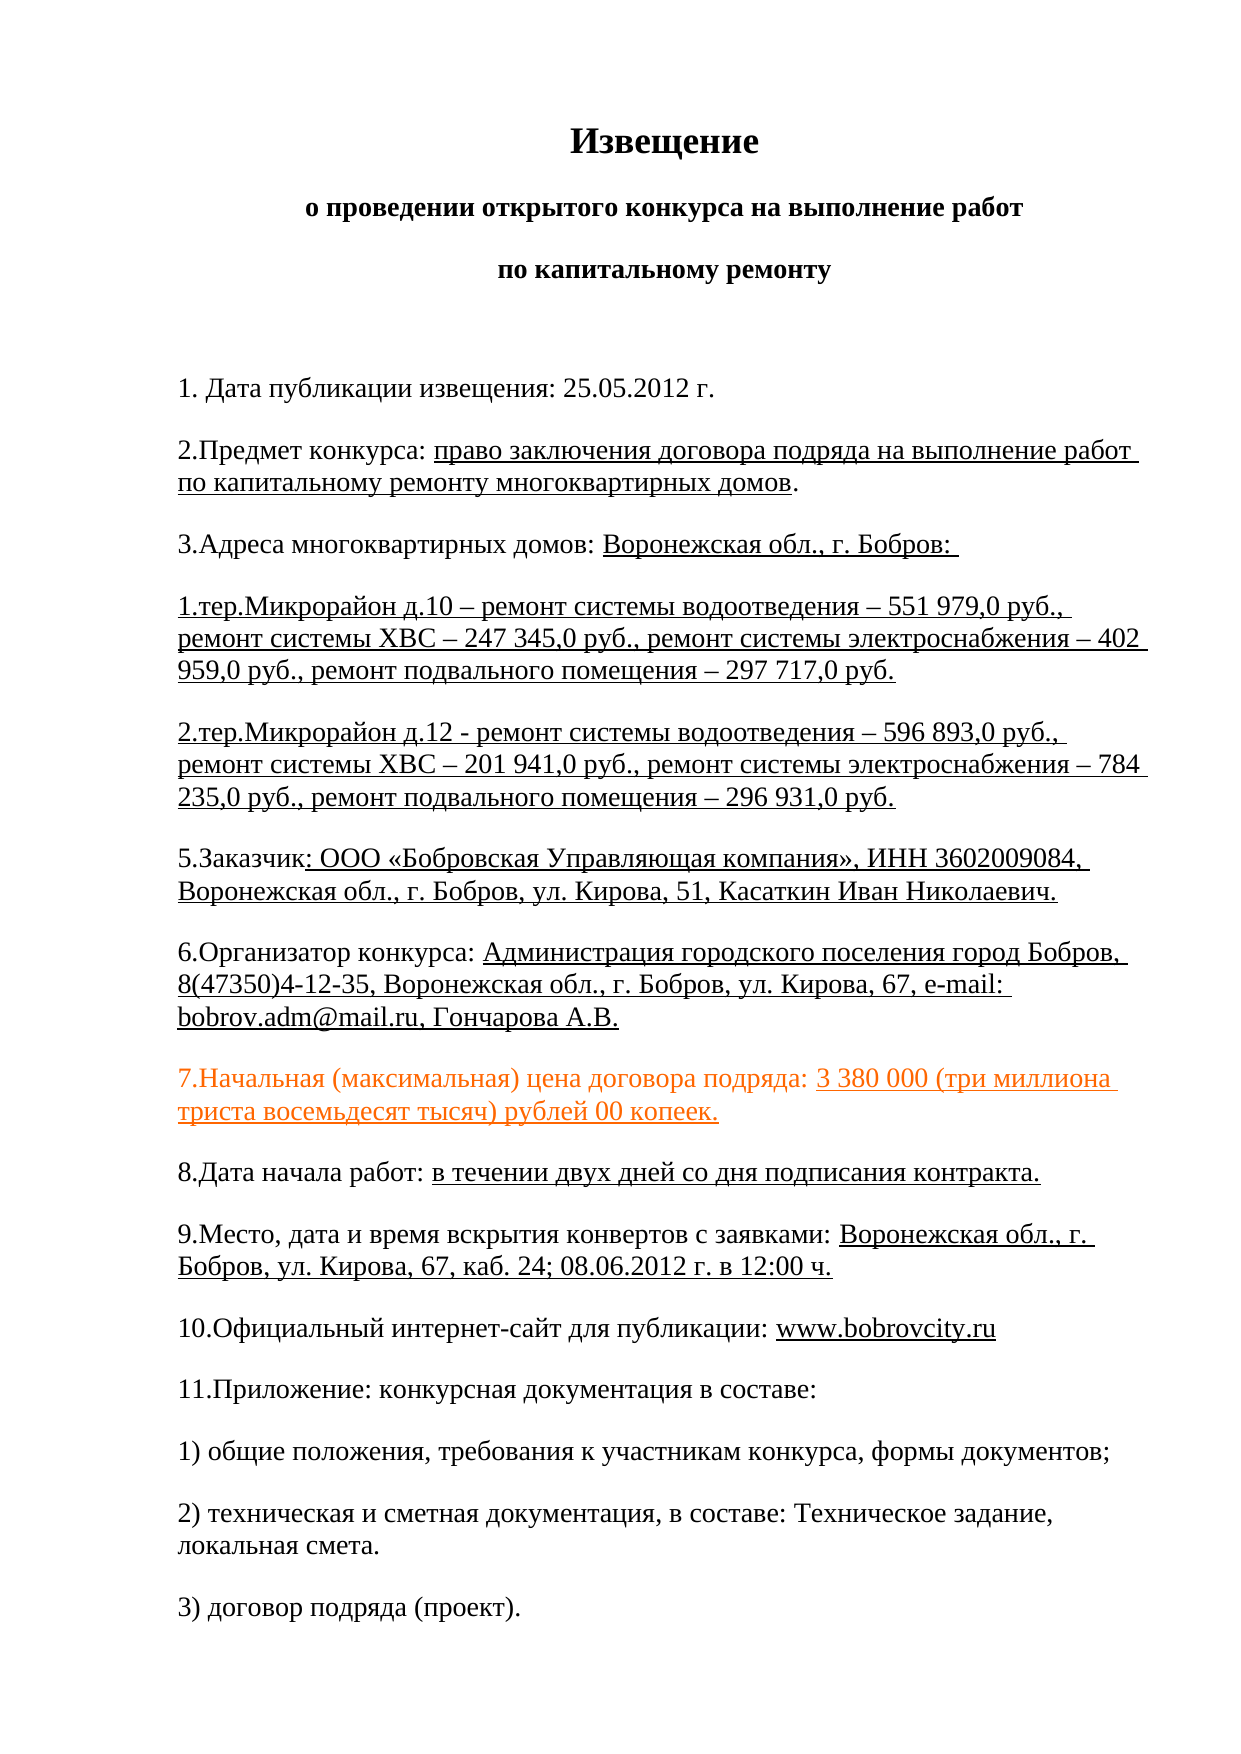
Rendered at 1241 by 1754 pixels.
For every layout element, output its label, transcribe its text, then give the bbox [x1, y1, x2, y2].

text Извещение [177, 118, 1152, 161]
text 5.Заказчик: ООО «Бобровская Управляющая компания», ИНН 3602009084, Воронежская обл., г. Бобров, ул. Кирова, 51, Касаткин Иван Николаевич. [177, 841, 1152, 906]
text 3.Адреса многоквартирных домов: Воронежская обл., г. Бобров: [177, 527, 1152, 559]
text о проведении открытого конкурса на выполнение работ [177, 190, 1152, 223]
text 9.Место, дата и время вскрытия конвертов с заявками: Воронежская обл., г. Бобров, ул. Кирова, 67, каб. 24; 08.06.2012 г. в 12:00 ч. [177, 1217, 1152, 1282]
text 1.тер.Микрорайон д.10 – ремонт системы водоотведения – 551 979,0 руб., ремонт системы ХВС – 247 345,0 руб., ремонт системы электроснабжения – 402 959,0 руб., ремонт подвального помещения – 297 717,0 руб. [177, 588, 1152, 686]
text 3) договор подряда (проект). [177, 1590, 1152, 1622]
text 10.Официальный интернет-сайт для публикации: www.bobrovcity.ru [177, 1311, 1152, 1343]
text 2.Предмет конкурса: право заключения договора подряда на выполнение работ по капитальному ремонту многоквартирных домов. [177, 433, 1152, 498]
text 1. Дата публикации извещения: 25.05.2012 г. [177, 371, 1152, 404]
text 1) общие положения, требования к участникам конкурса, формы документов; [177, 1434, 1152, 1467]
text 11.Приложение: конкурсная документация в составе: [177, 1373, 1152, 1405]
text 6.Организатор конкурса: Администрация городского поселения город Бобров, 8(47350)4-12-35, Воронежская обл., г. Бобров, ул. Кирова, 67, e-mail: bobrov.adm@mail.ru, Гончарова А.В. [177, 935, 1152, 1032]
text 2) техническая и сметная документация, в составе: Техническое задание, локальная смета. [177, 1496, 1152, 1561]
text 8.Дата начала работ: в течении двух дней со дня подписания контракта. [177, 1156, 1152, 1188]
text по капитальному ремонту [177, 252, 1152, 284]
text 7.Начальная (максимальная) цена договора подряда: 3 380 000 (три миллиона триста восемьдесят тысяч) рублей 00 копеек. [177, 1062, 1152, 1126]
text 2.тер.Микрорайон д.12 - ремонт системы водоотведения – 596 893,0 руб., ремонт системы ХВС – 201 941,0 руб., ремонт системы электроснабжения – 784 235,0 руб., ремонт подвального помещения – 296 931,0 руб. [177, 715, 1152, 812]
